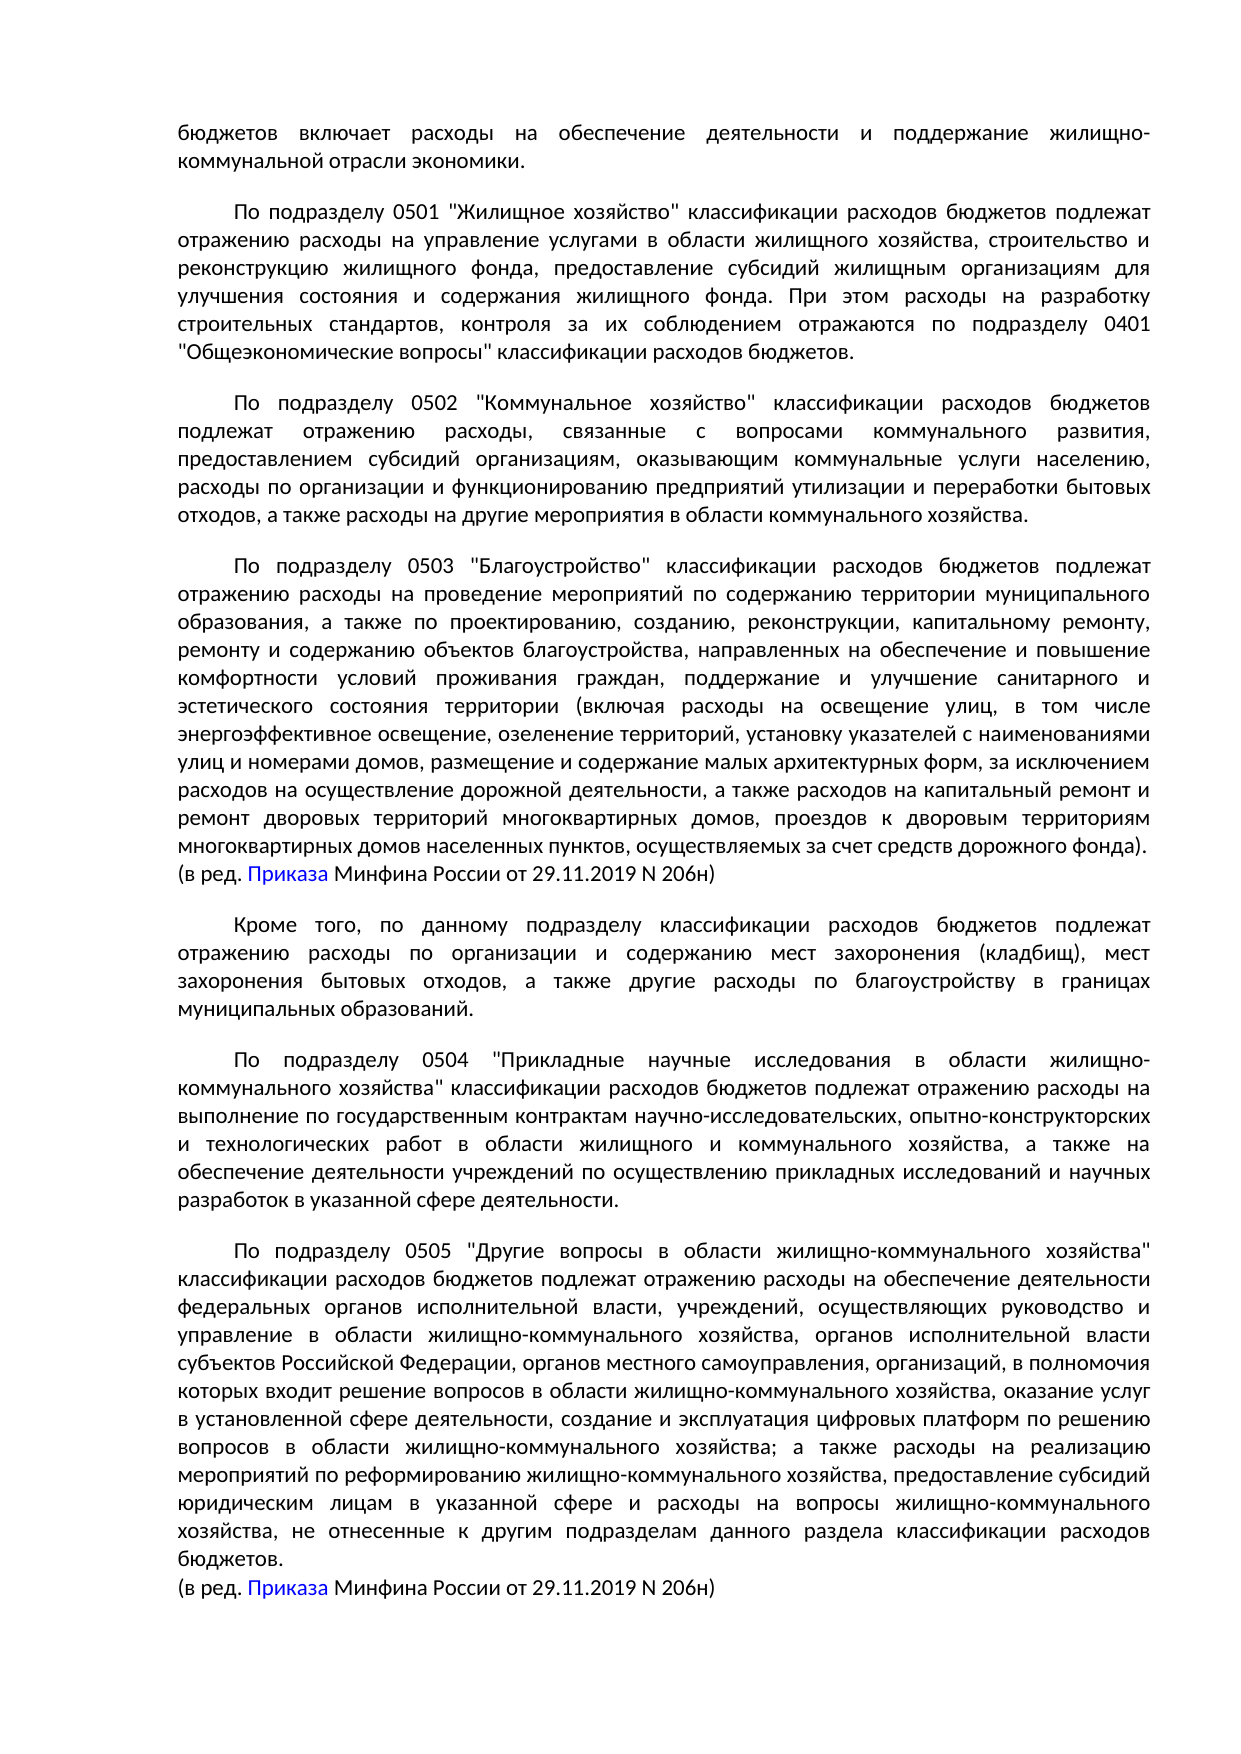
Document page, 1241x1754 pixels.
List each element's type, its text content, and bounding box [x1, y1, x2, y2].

text По подразделу 0502 "Коммунальное хозяйство" классификации расходов бюджетов подлежат отражению расходы, связанные с вопросами коммунального развития, предоставлением субсидий организациям, оказывающим коммунальные услуги населению, расходы по организации и функционированию предприятий утилизации и переработки бытовых отходов, а также расходы на другие мероприятия в области коммунального хозяйства. [177, 388, 1152, 528]
text По подразделу 0501 "Жилищное хозяйство" классификации расходов бюджетов подлежат отражению расходы на управление услугами в области жилищного хозяйства, строительство и реконструкцию жилищного фонда, предоставление субсидий жилищным организациям для улучшения состояния и содержания жилищного фонда. При этом расходы на разработку строительных стандартов, контроля за их соблюдением отражаются по подразделу 0401 "Общеэкономические вопросы" классификации расходов бюджетов. [177, 197, 1152, 365]
text По подразделу 0503 "Благоустройство" классификации расходов бюджетов подлежат отражению расходы на проведение мероприятий по содержанию территории муниципального образования, а также по проектированию, созданию, реконструкции, капитальному ремонту, ремонту и содержанию объектов благоустройства, направленных на обеспечение и повышение комфортности условий проживания граждан, поддержание и улучшение санитарного и эстетического состояния территории (включая расходы на освещение улиц, в том числе энергоэффективное освещение, озеленение территорий, установку указателей с наименованиями улиц и номерами домов, размещение и содержание малых архитектурных форм, за исключением расходов на осуществление дорожной деятельности, а также расходов на капитальный ремонт и ремонт дворовых территорий многоквартирных домов, проездов к дворовым территориям многоквартирных домов населенных пунктов, осуществляемых за счет средств дорожного фонда). [177, 551, 1152, 859]
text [177, 118, 1152, 174]
text По подразделу 0504 "Прикладные научные исследования в области жилищно-коммунального хозяйства" классификации расходов бюджетов подлежат отражению расходы на выполнение по государственным контрактам научно-исследовательских, опытно-конструкторских и технологических работ в области жилищного и коммунального хозяйства, а также на обеспечение деятельности учреждений по осуществлению прикладных исследований и научных разработок в указанной сфере деятельности. [177, 1045, 1152, 1213]
text По подразделу 0505 "Другие вопросы в области жилищно-коммунального хозяйства" классификации расходов бюджетов подлежат отражению расходы на обеспечение деятельности федеральных органов исполнительной власти, учреждений, осуществляющих руководство и управление в области жилищно-коммунального хозяйства, органов исполнительной власти субъектов Российской Федерации, органов местного самоуправления, организаций, в полномочия которых входит решение вопросов в области жилищно-коммунального хозяйства, оказание услуг в установленной сфере деятельности, создание и эксплуатация цифровых платформ по решению вопросов в области жилищно-коммунального хозяйства; а также расходы на реализацию мероприятий по реформированию жилищно-коммунального хозяйства, предоставление субсидий юридическим лицам в указанной сфере и расходы на вопросы жилищно-коммунального хозяйства, не отнесенные к другим подразделам данного раздела классификации расходов бюджетов. [177, 1236, 1152, 1573]
text (в ред. Приказа Минфина России от 29.11.2019 N 206н) [177, 859, 1152, 887]
text Кроме того, по данному подразделу классификации расходов бюджетов подлежат отражению расходы по организации и содержанию мест захоронения (кладбищ), мест захоронения бытовых отходов, а также другие расходы по благоустройству в границах муниципальных образований. [177, 910, 1152, 1022]
text (в ред. Приказа Минфина России от 29.11.2019 N 206н) [177, 1573, 1152, 1601]
